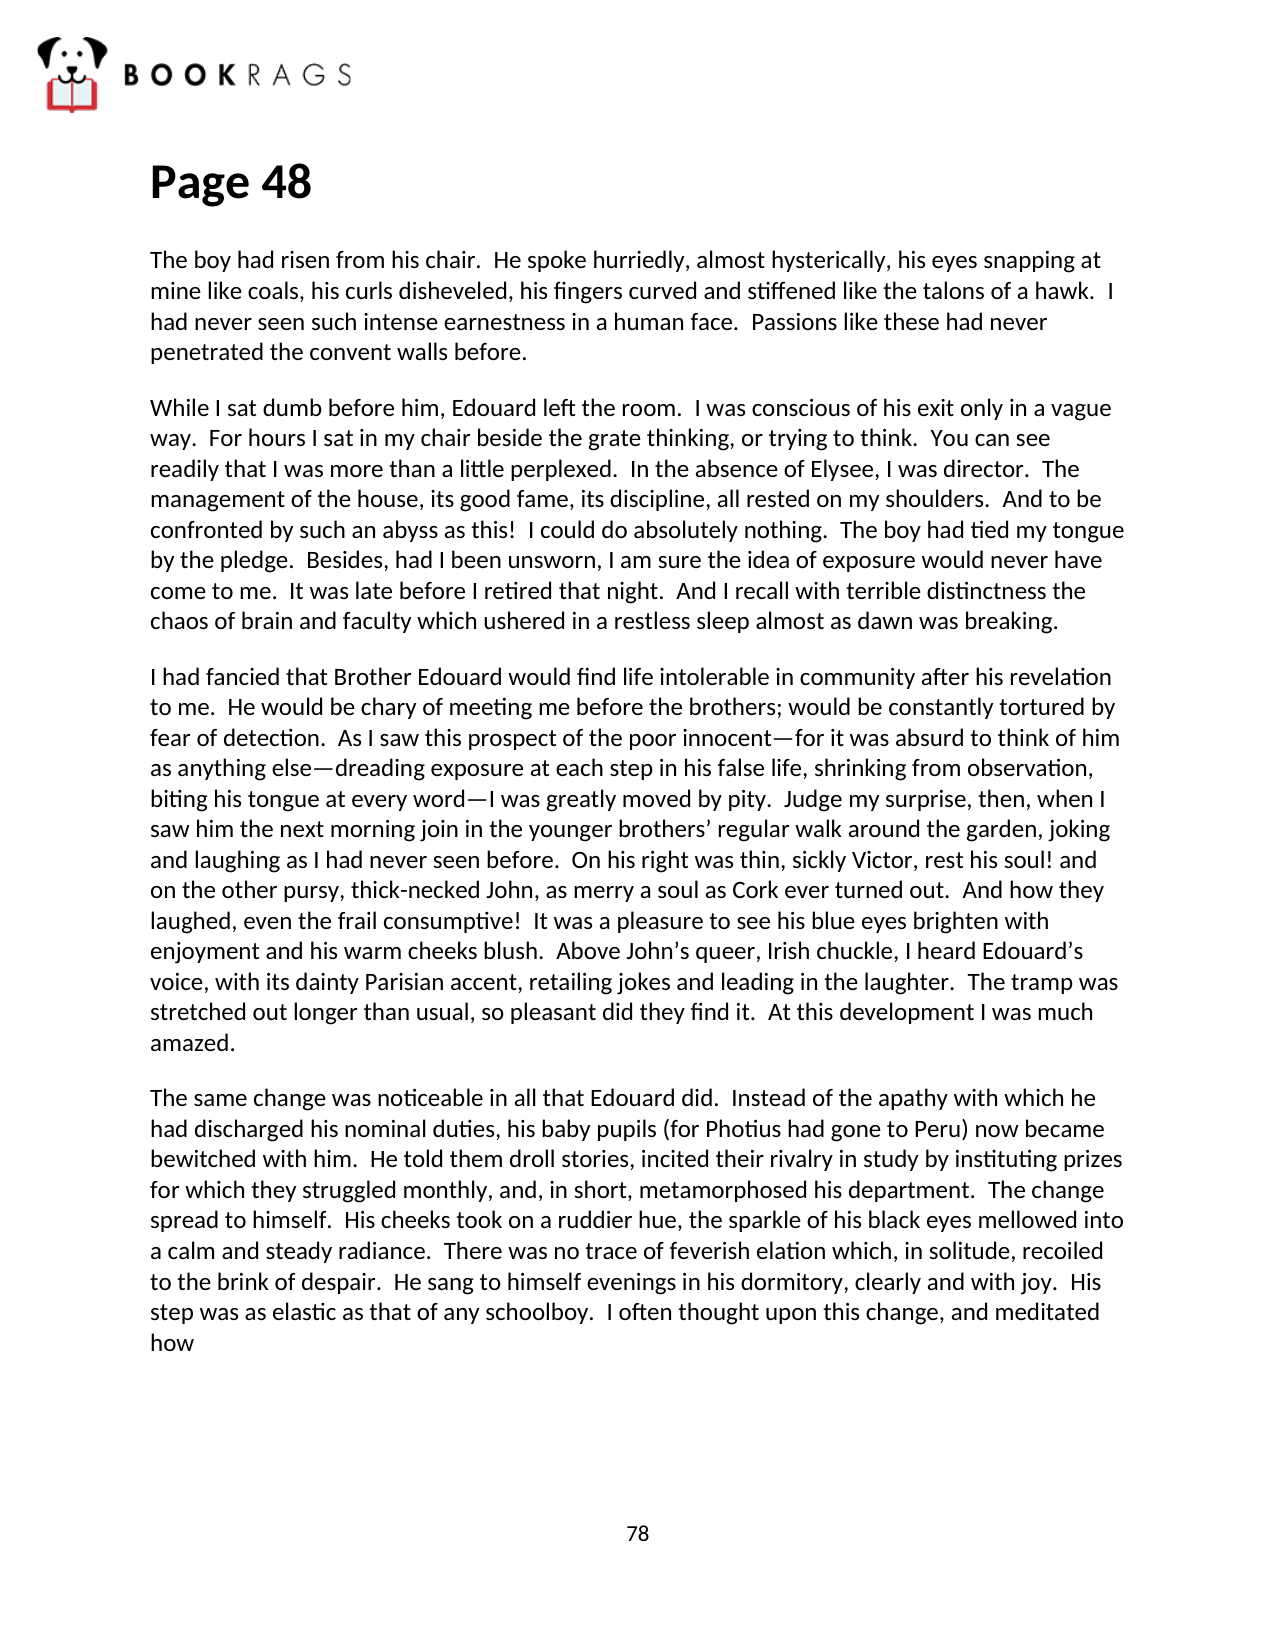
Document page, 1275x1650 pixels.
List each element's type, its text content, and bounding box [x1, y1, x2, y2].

text I had fancied that Brother Edouard would find life intolerable in community after his revelation to me. He would be chary of meeting me before the brothers; would be constantly tortured by fear of detection. As I saw this prospect of the poor innocent—­for it was absurd to think of him as anything else—­dreading exposure at each step in his false life, shrinking from observation, biting his tongue at every word—­I was greatly moved by pity. Judge my surprise, then, when I saw him the next morning join in the younger brothers’ regular walk around the garden, joking and laughing as I had never seen before. On his right was thin, sickly Victor, rest his soul! and on the other pursy, thick-necked John, as merry a soul as Cork ever turned out. And how they laughed, even the frail consumptive! It was a pleasure to see his blue eyes brighten with enjoyment and his warm cheeks blush. Above John’s queer, Irish chuckle, I heard Edouard’s voice, with its dainty Parisian accent, retailing jokes and leading in the laughter. The tramp was stretched out longer than usual, so pleasant did they find it. At this development I was much amazed. [150, 661, 1125, 1058]
picture [37, 37, 351, 113]
text While I sat dumb before him, Edouard left the room. I was conscious of his exit only in a vague way. For hours I sat in my chair beside the grate thinking, or trying to think. You can see readily that I was more than a little perplexed. In the absence of Elysee, I was director. The management of the house, its good fame, its discipline, all rested on my shoulders. And to be confronted by such an abyss as this! I could do absolutely nothing. The boy had tied my tongue by the pledge. Besides, had I been unsworn, I am sure the idea of exposure would never have come to me. It was late before I retired that night. And I recall with terrible distinctness the chaos of brain and faculty which ushered in a restless sleep almost as dawn was breaking. [150, 392, 1125, 636]
text The boy had risen from his chair. He spoke hurriedly, almost hysterically, his eyes snapping at mine like coals, his curls disheveled, his fingers curved and stiffened like the talons of a hawk. I had never seen such intense earnestness in a human face. Passions like these had never penetrated the convent walls before. [150, 244, 1125, 367]
text Page 48 [150, 150, 1125, 211]
text The same change was noticeable in all that Edouard did. Instead of the apathy with which he had discharged his nominal duties, his baby pupils (for Photius had gone to Peru) now became bewitched with him. He told them droll stories, incited their rivalry in study by instituting prizes for which they struggled monthly, and, in short, metamorphosed his department. The change spread to himself. His cheeks took on a ruddier hue, the sparkle of his black eyes mellowed into a calm and steady radiance. There was no trace of feverish elation which, in solitude, recoiled to the brink of despair. He sang to himself evenings in his dormitory, clearly and with joy. His step was as elastic as that of any schoolboy. I often thought upon this change, and meditated how [150, 1083, 1125, 1357]
